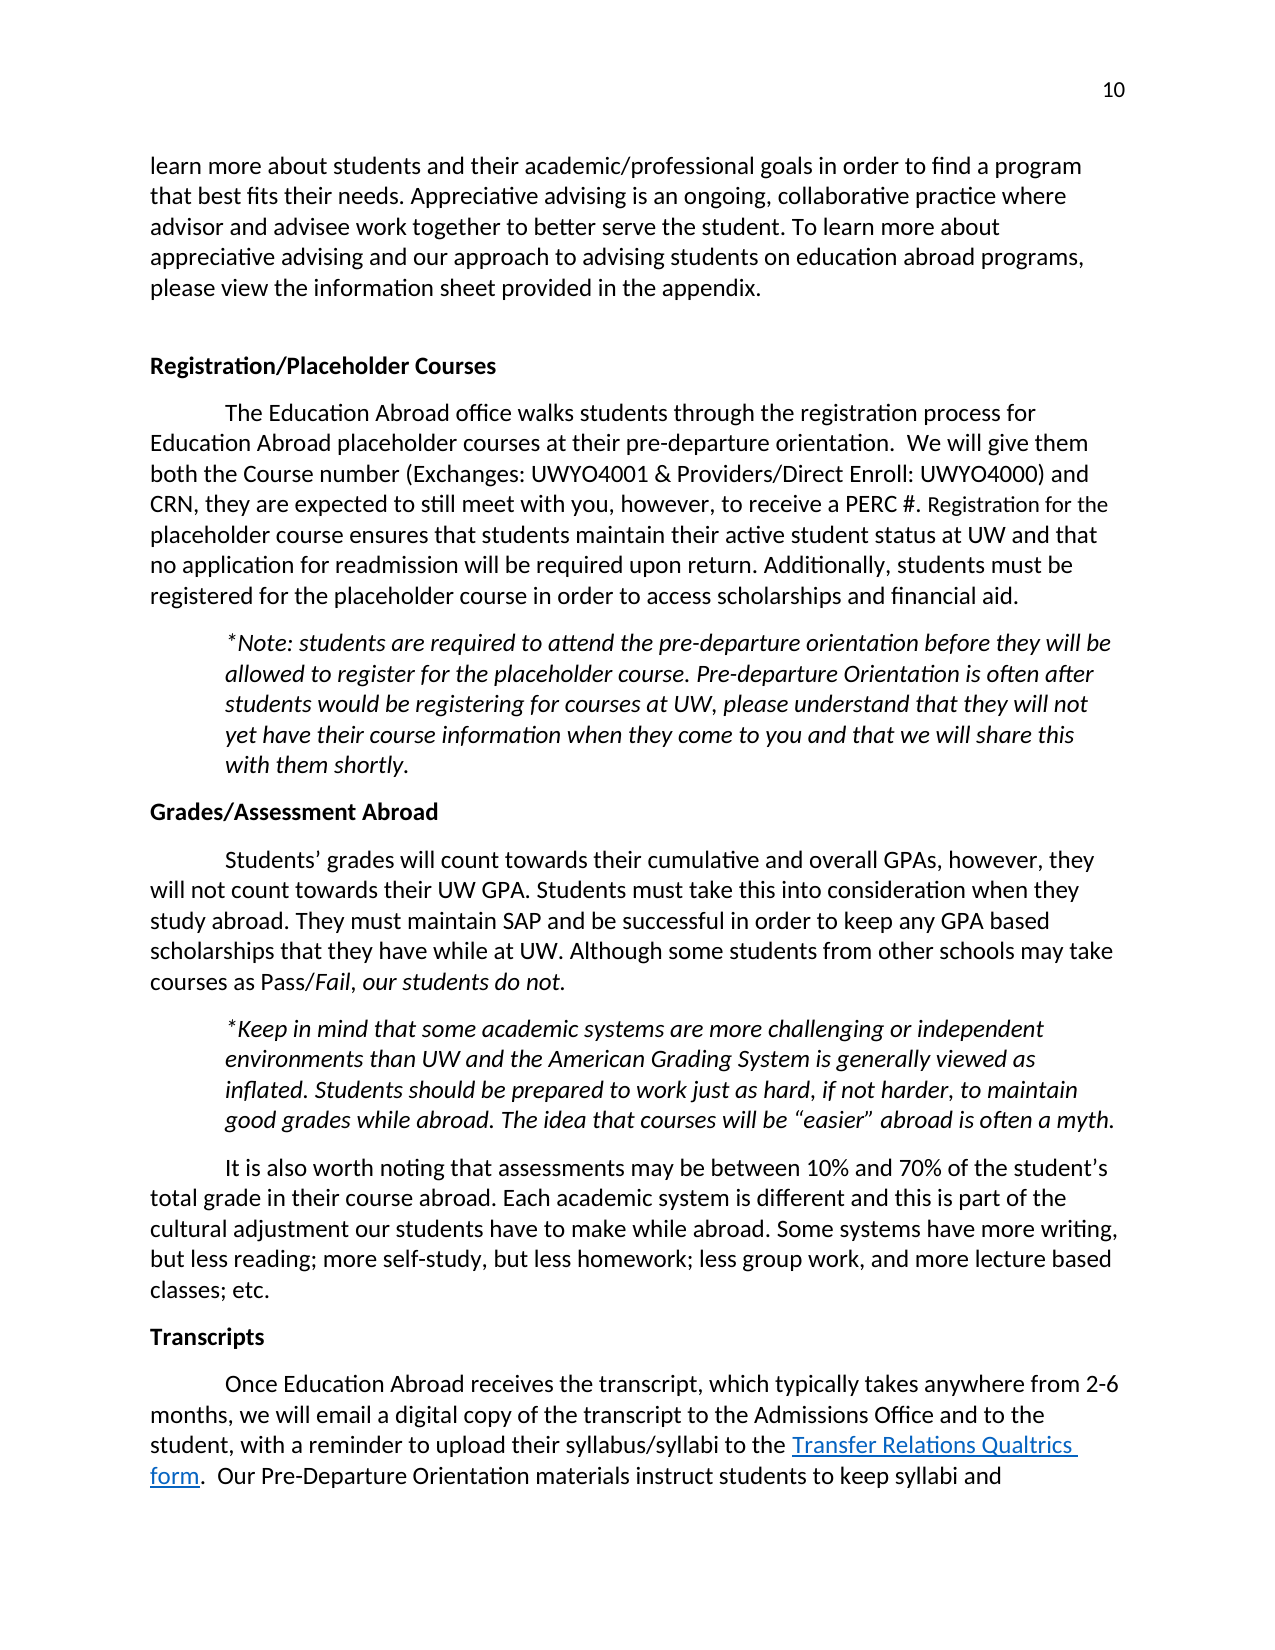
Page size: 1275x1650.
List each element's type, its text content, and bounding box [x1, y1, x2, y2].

text The Education Abroad office walks students through the registration process for Education Abroad placeholder courses at their pre-departure orientation. We will give them both the Course number (Exchanges: UWYO4001 & Providers/Direct Enroll: UWYO4000) and CRN, they are expected to still meet with you, however, to receive a PERC #. Registration for the placeholder course ensures that students maintain their active student status at UW and that no application for readmission will be required upon return. Additionally, students must be registered for the placeholder course in order to access scholarships and financial aid. [150, 397, 1125, 611]
text Students’ grades will count towards their cumulative and overall GPAs, however, they will not count towards their UW GPA. Students must take this into consideration when they study abroad. They must maintain SAP and be successful in order to keep any GPA based scholarships that they have while at UW. Although some students from other schools may take courses as Pass/Fail, our students do not. [150, 844, 1125, 996]
text Transcripts [150, 1321, 1125, 1352]
text *Keep in mind that some academic systems are more challenging or independent environments than UW and the American Grading System is generally viewed as inflated. Students should be prepared to work just as hard, if not harder, to maintain good grades while abroad. The idea that courses will be “easier” abroad is often a myth. [225, 1013, 1125, 1135]
text *Note: students are required to attend the pre-departure orientation before they will be allowed to register for the placeholder course. Pre-departure Orientation is often after students would be registering for courses at UW, please understand that they will not yet have their course information when they come to you and that we will share this with them shortly. [225, 627, 1125, 780]
text Grades/Assessment Abroad [150, 797, 1125, 827]
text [150, 1368, 1125, 1490]
text It is also worth noting that assessments may be between 10% and 70% of the student’s total grade in their course abroad. Each academic system is different and this is part of the cultural adjustment our students have to make while abroad. Some systems have more writing, but less reading; more self-study, but less homework; less group work, and more lecture based classes; etc. [150, 1152, 1125, 1304]
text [150, 150, 1125, 303]
text Registration/Placeholder Courses [150, 350, 1125, 380]
